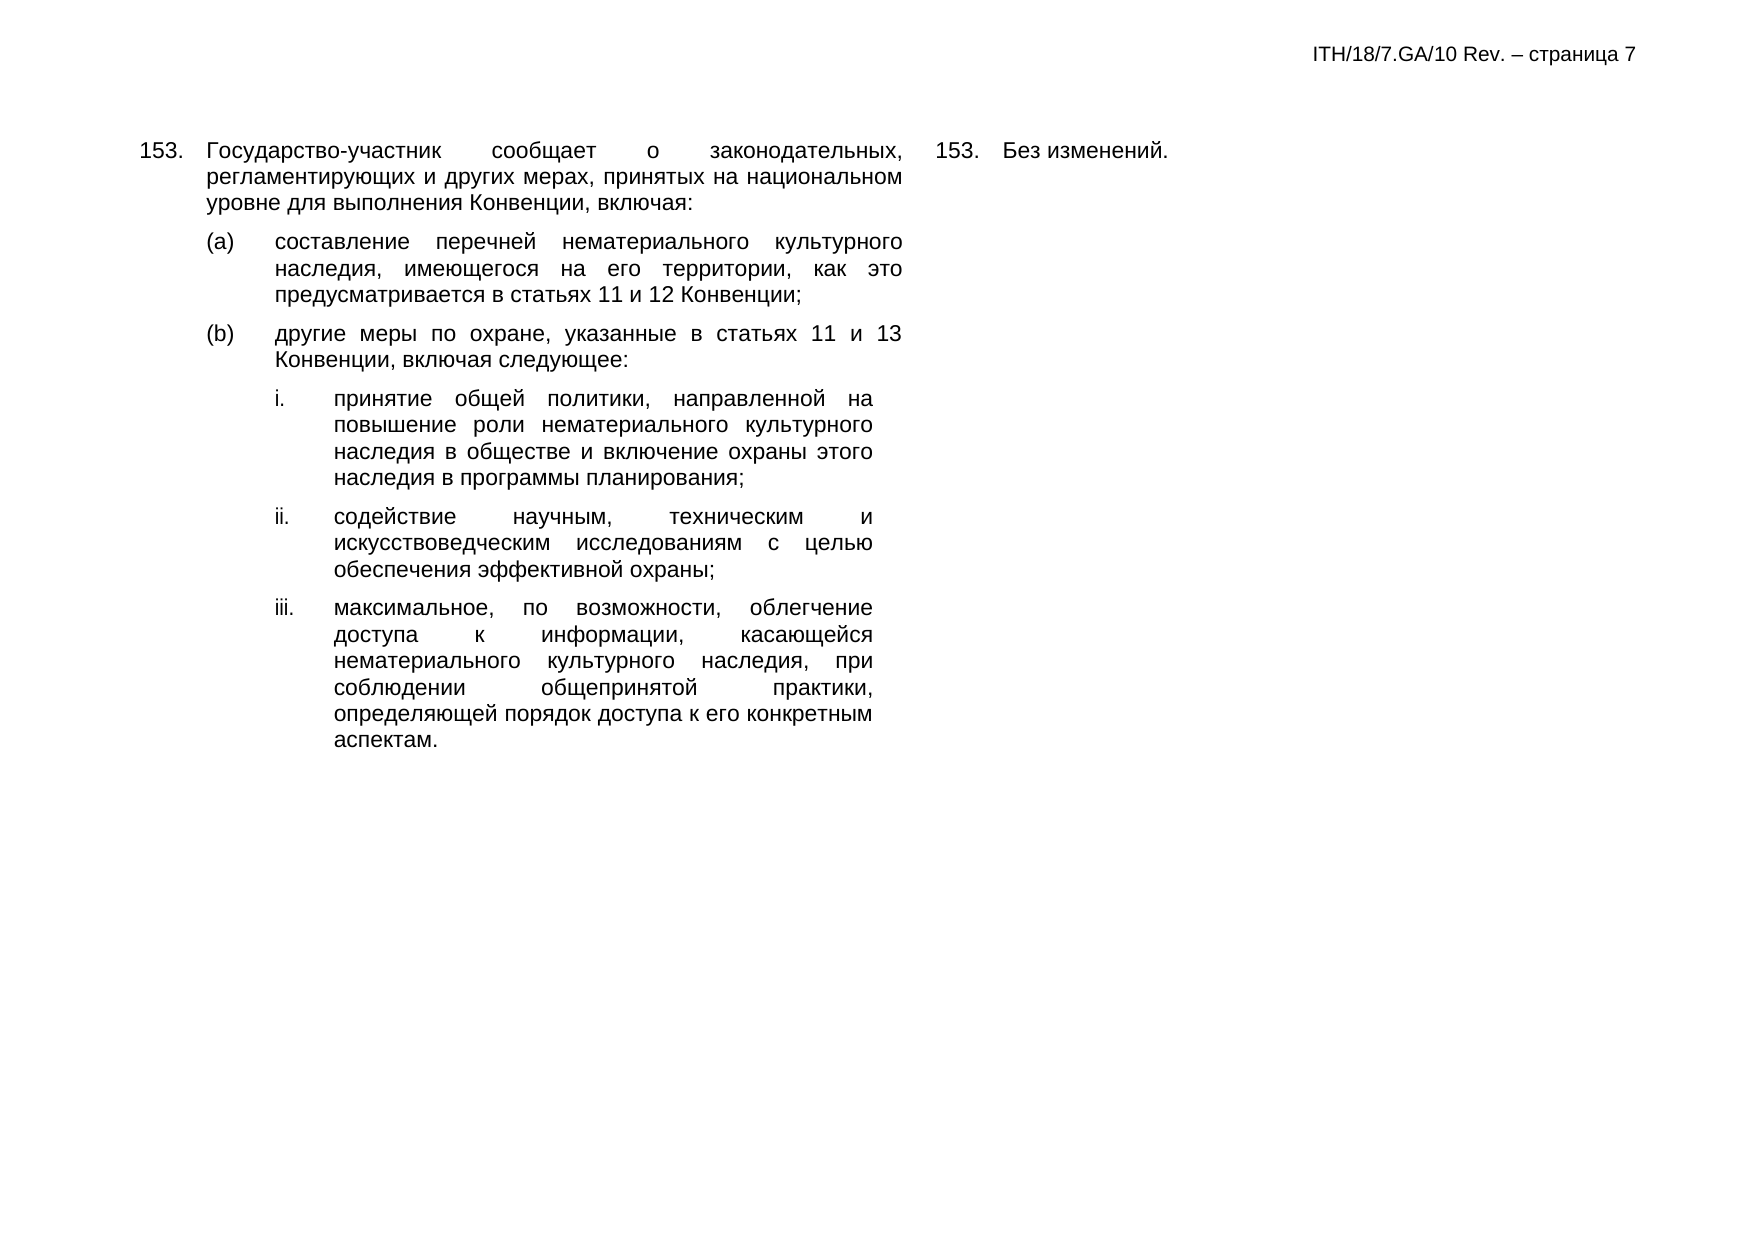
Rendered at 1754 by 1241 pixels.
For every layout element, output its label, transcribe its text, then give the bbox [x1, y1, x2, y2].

table_cell 153. [118, 118, 195, 771]
table_cell Без изменений. [991, 118, 1654, 771]
table_cell Государство-участник сообщает о законодательных, регламентирующих и других мерах, принятых на национальном уровне для выполнения Конвенции, включая: составление перечней нематериального культурного наследия, имеющегося на его территории, как это предусматривается в статьях 11 и 12 Конвенции; другие меры по охране, указанные в статьях 11 и 13 Конвенции, включая следующее: принятие общей политики, направленной на повышение роли нематериального культурного наследия в обществе и включение охраны этого наследия в программы планирования; содействие научным, техническим и искусствоведческим исследованиям с целью обеспечения эффективной охраны; максимальное, по возможности, облегчение доступа к информации, касающейся нематериального культурного наследия, при соблюдении общепринятой практики, определяющей порядок доступа к его конкретным аспектам. [195, 118, 914, 771]
table_cell 153. [914, 118, 991, 771]
